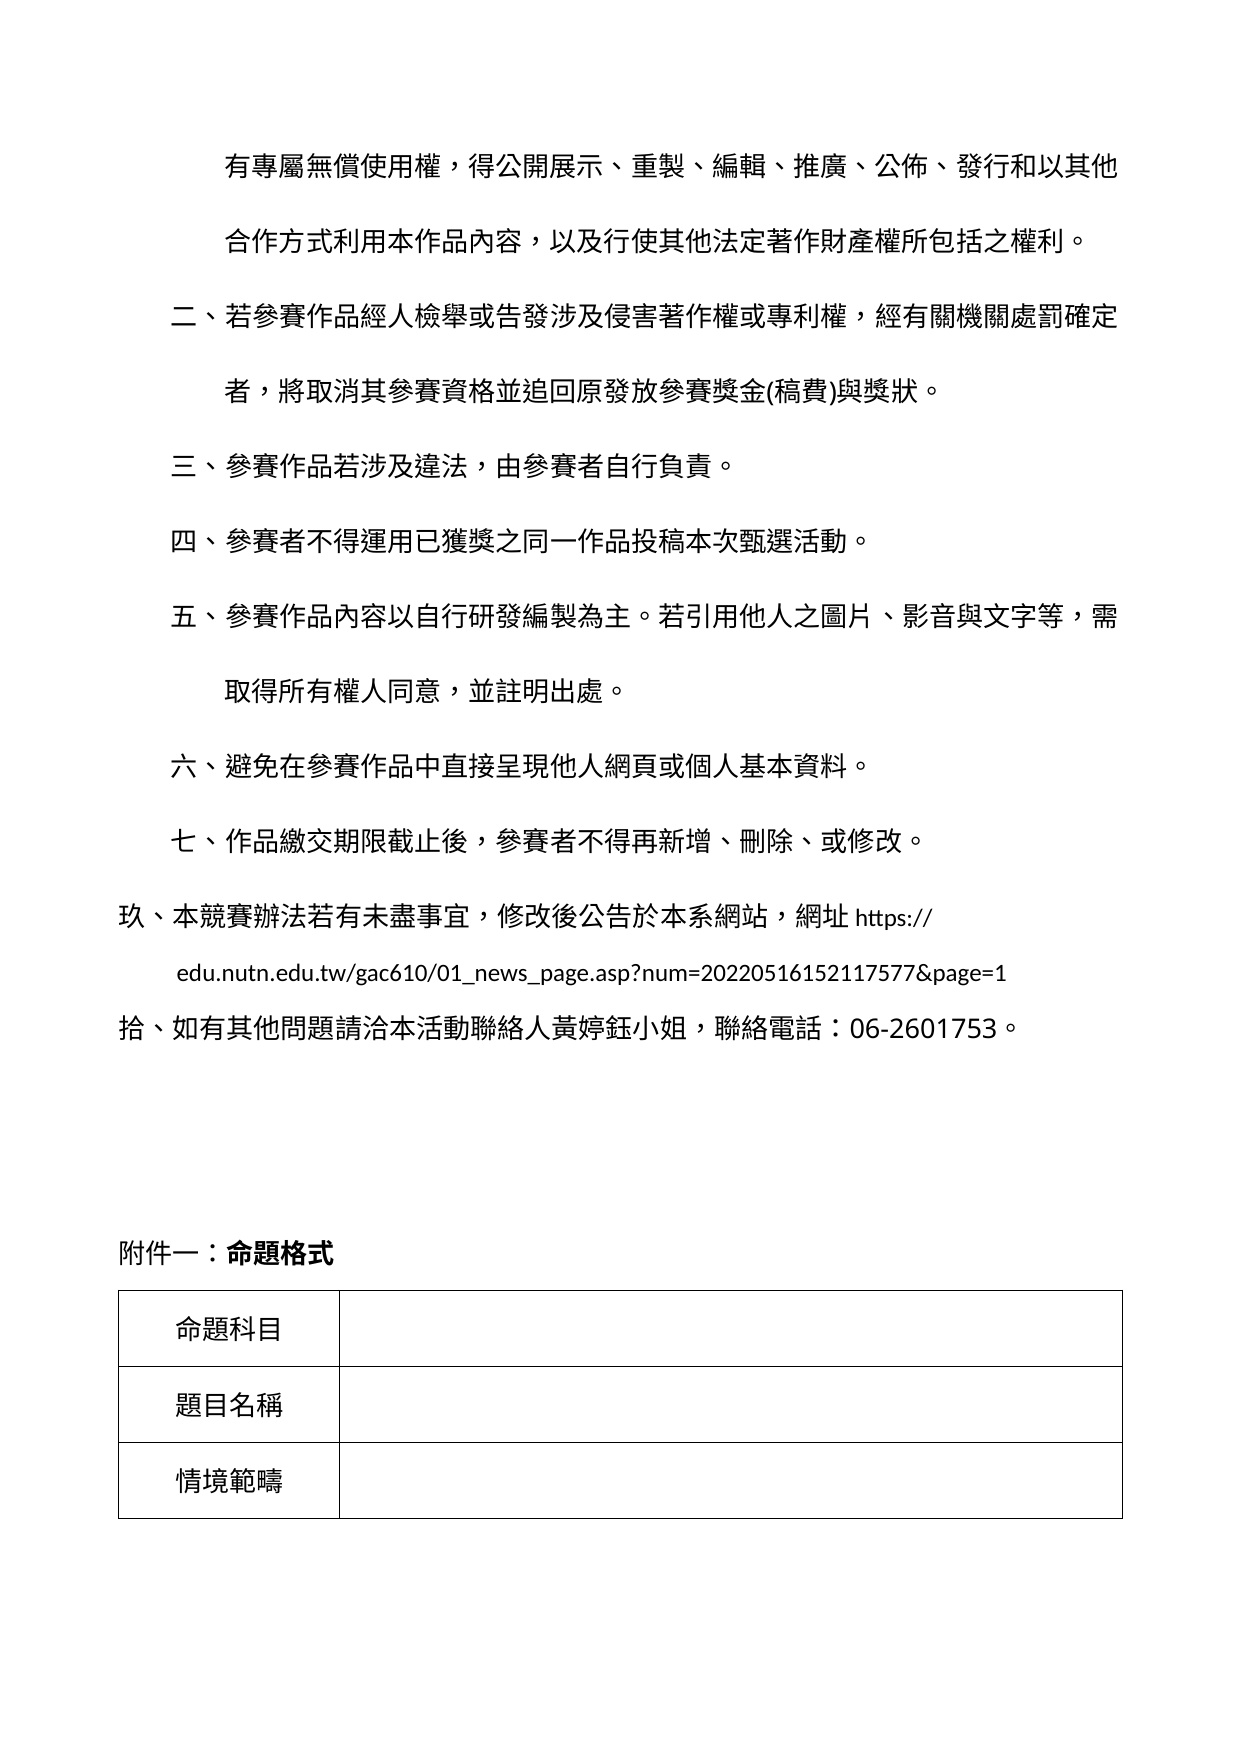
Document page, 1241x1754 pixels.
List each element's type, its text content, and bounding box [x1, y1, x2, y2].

text 三、參賽作品若涉及違法，由參賽者自行負責。 [171, 427, 1122, 502]
table_cell [340, 1367, 1122, 1442]
table_header 命題科目 [119, 1291, 339, 1366]
text 拾、如有其他問題請洽本活動聯絡人黃婷鈺小姐，聯絡電話：06-2601753。 [118, 989, 1122, 1064]
text 玖、本競賽辦法若有未盡事宜，修改後公告於本系網站，網址https://edu.nutn.edu.tw/gac610/01_news_page.asp?num=20220516152117577&page=1 [118, 877, 1122, 989]
text 四、參賽者不得運用已獲獎之同一作品投稿本次甄選活動。 [171, 502, 1122, 577]
table_cell 情境範疇 [119, 1443, 339, 1518]
text 附件一：命題格式 [118, 1214, 1122, 1289]
table_header [340, 1291, 1122, 1366]
text 五、參賽作品內容以自行研發編製為主。若引用他人之圖片、影音與文字等，需取得所有權人同意，並註明出處。 [171, 577, 1122, 727]
text 二、若參賽作品經人檢舉或告發涉及侵害著作權或專利權，經有關機關處罰確定者，將取消其參賽資格並追回原發放參賽獎金(稿費)與獎狀。 [171, 277, 1122, 427]
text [171, 127, 1122, 277]
text 六、避免在參賽作品中直接呈現他人網頁或個人基本資料。 [171, 727, 1122, 802]
table_cell 題目名稱 [119, 1367, 339, 1442]
table_cell [340, 1443, 1122, 1518]
text 七、作品繳交期限截止後，參賽者不得再新增、刪除、或修改。 [171, 802, 1122, 877]
